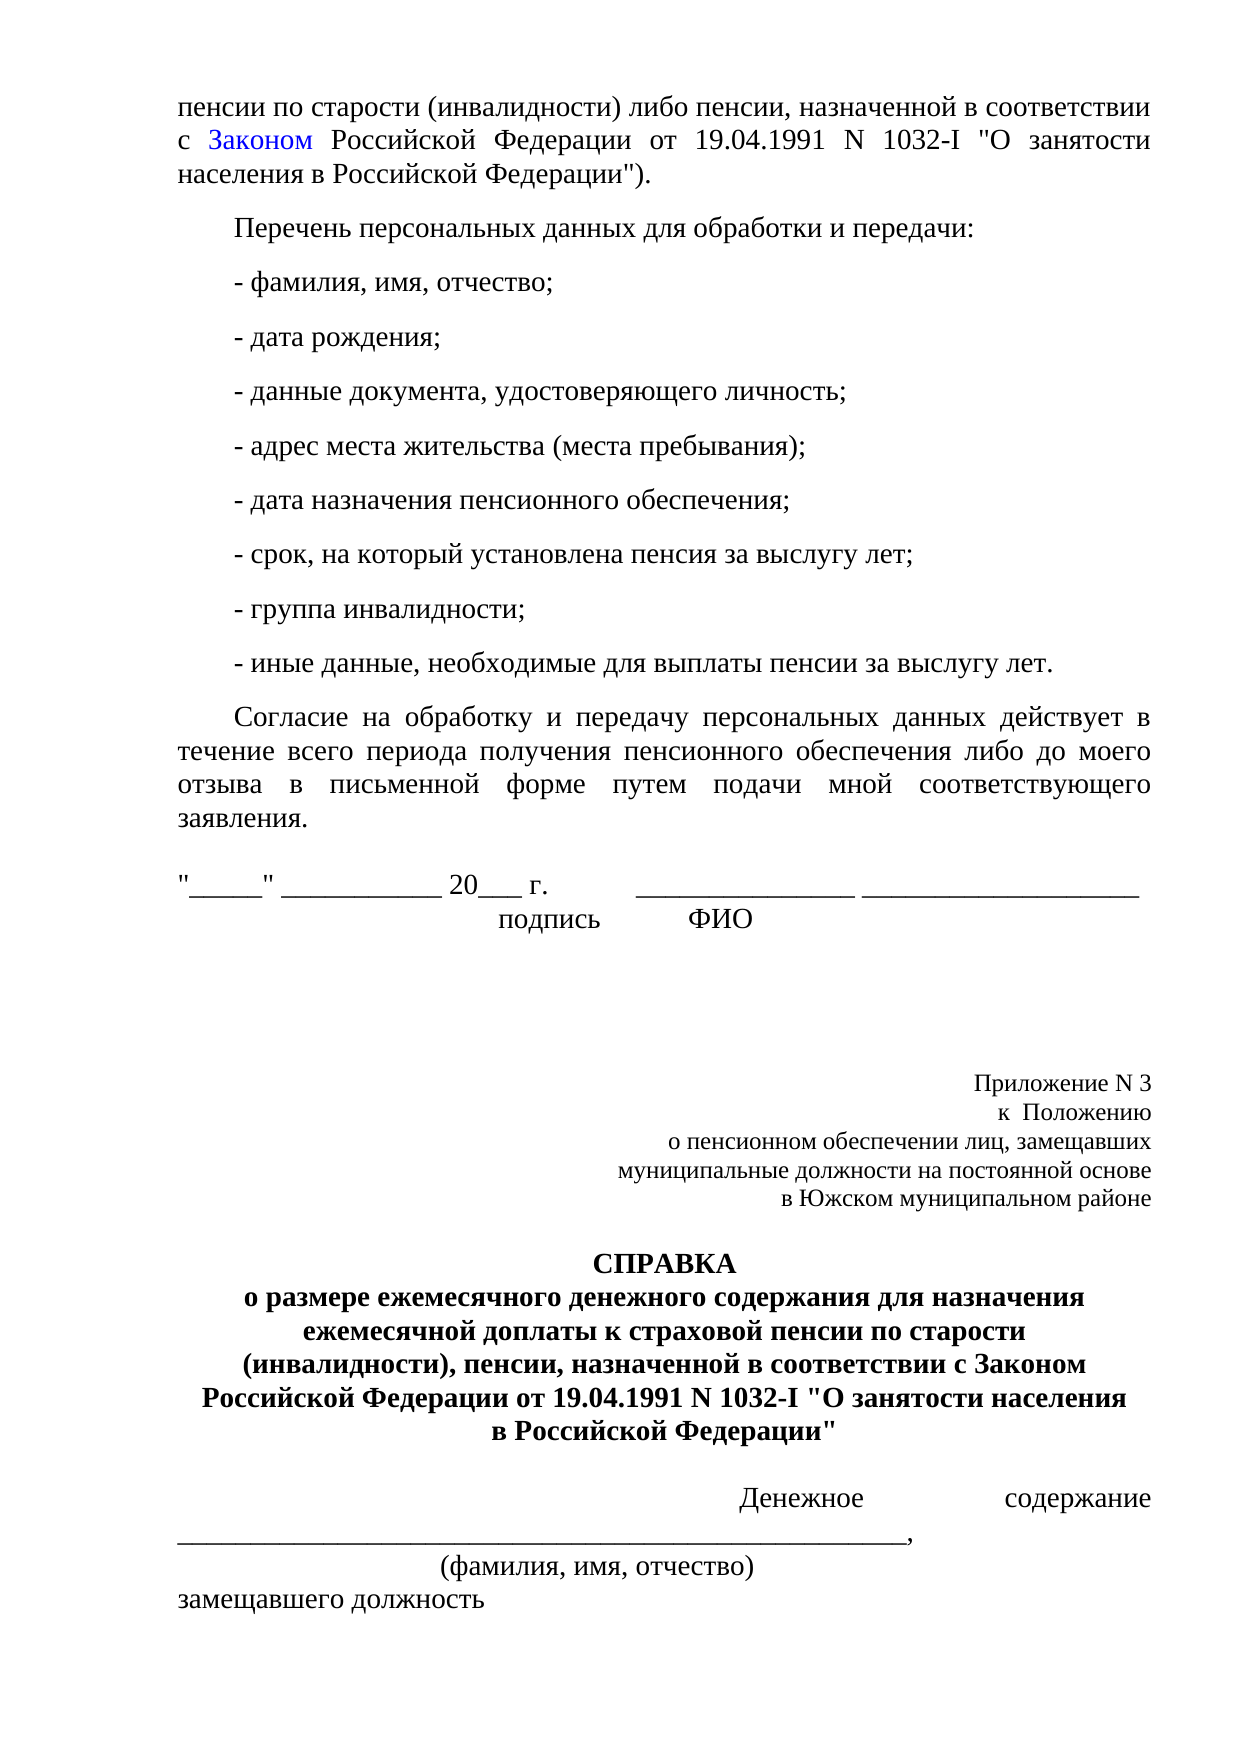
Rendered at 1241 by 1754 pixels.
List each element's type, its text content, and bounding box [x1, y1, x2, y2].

text о размере ежемесячного денежного содержания для назначения [177, 1279, 1152, 1313]
text о пенсионном обеспечении лиц, замещавших [177, 1126, 1152, 1155]
text "_____" ___________ 20___ г. _______________ ___________________ [177, 867, 1152, 901]
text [177, 89, 1152, 189]
text Денежное содержание __________________________________________________, [177, 1481, 1152, 1548]
text - фамилия, имя, отчество; [177, 264, 1152, 298]
text к Положению [177, 1097, 1152, 1126]
text в Южском муниципальном районе [177, 1183, 1152, 1212]
text подпись ФИО [177, 901, 1152, 934]
text в Российской Федерации" [177, 1413, 1152, 1447]
text - дата рождения; [177, 319, 1152, 352]
text Перечень персональных данных для обработки и передачи: [177, 210, 1152, 244]
text Согласие на обработку и передачу персональных данных действует в течение всего периода получения пенсионного обеспечения либо до моего отзыва в письменной форме путем подачи мной соответствующего заявления. [177, 699, 1152, 834]
text (инвалидности), пенсии, назначенной в соответствии с Законом [177, 1346, 1152, 1380]
text - группа инвалидности; [177, 591, 1152, 624]
text СПРАВКА [177, 1246, 1152, 1279]
text (фамилия, имя, отчество) [177, 1548, 1152, 1581]
text - дата назначения пенсионного обеспечения; [177, 482, 1152, 516]
text - адрес места жительства (места пребывания); [177, 428, 1152, 461]
text Приложение N 3 [177, 1068, 1152, 1097]
text - иные данные, необходимые для выплаты пенсии за выслугу лет. [177, 645, 1152, 679]
text - данные документа, удостоверяющего личность; [177, 373, 1152, 407]
text муниципальные должности на постоянной основе [177, 1155, 1152, 1183]
text ежемесячной доплаты к страховой пенсии по старости [177, 1313, 1152, 1346]
text замещавшего должность [177, 1581, 1152, 1615]
text - срок, на который установлена пенсия за выслугу лет; [177, 536, 1152, 570]
text Российской Федерации от 19.04.1991 N 1032-I "О занятости населения [177, 1380, 1152, 1413]
